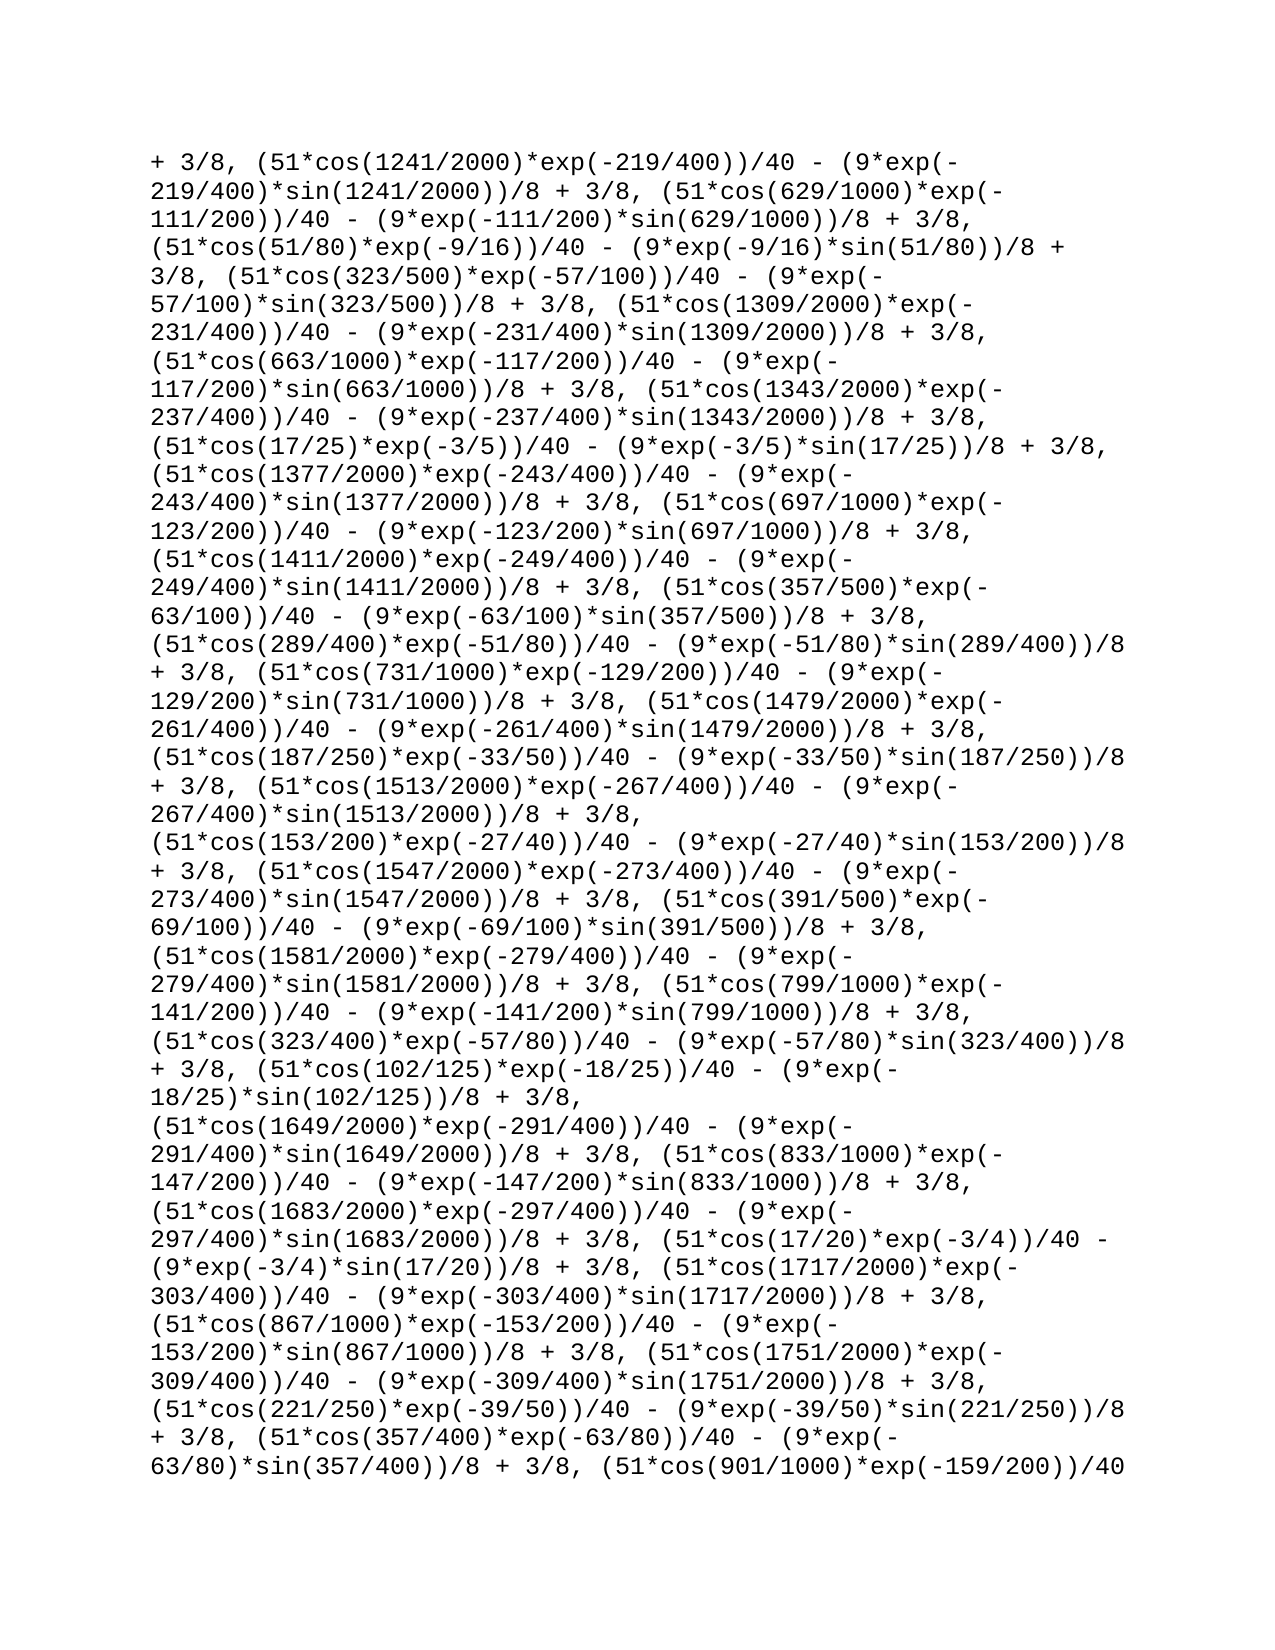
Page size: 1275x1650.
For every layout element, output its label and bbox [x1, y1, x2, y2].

text [150, 150, 1125, 1482]
